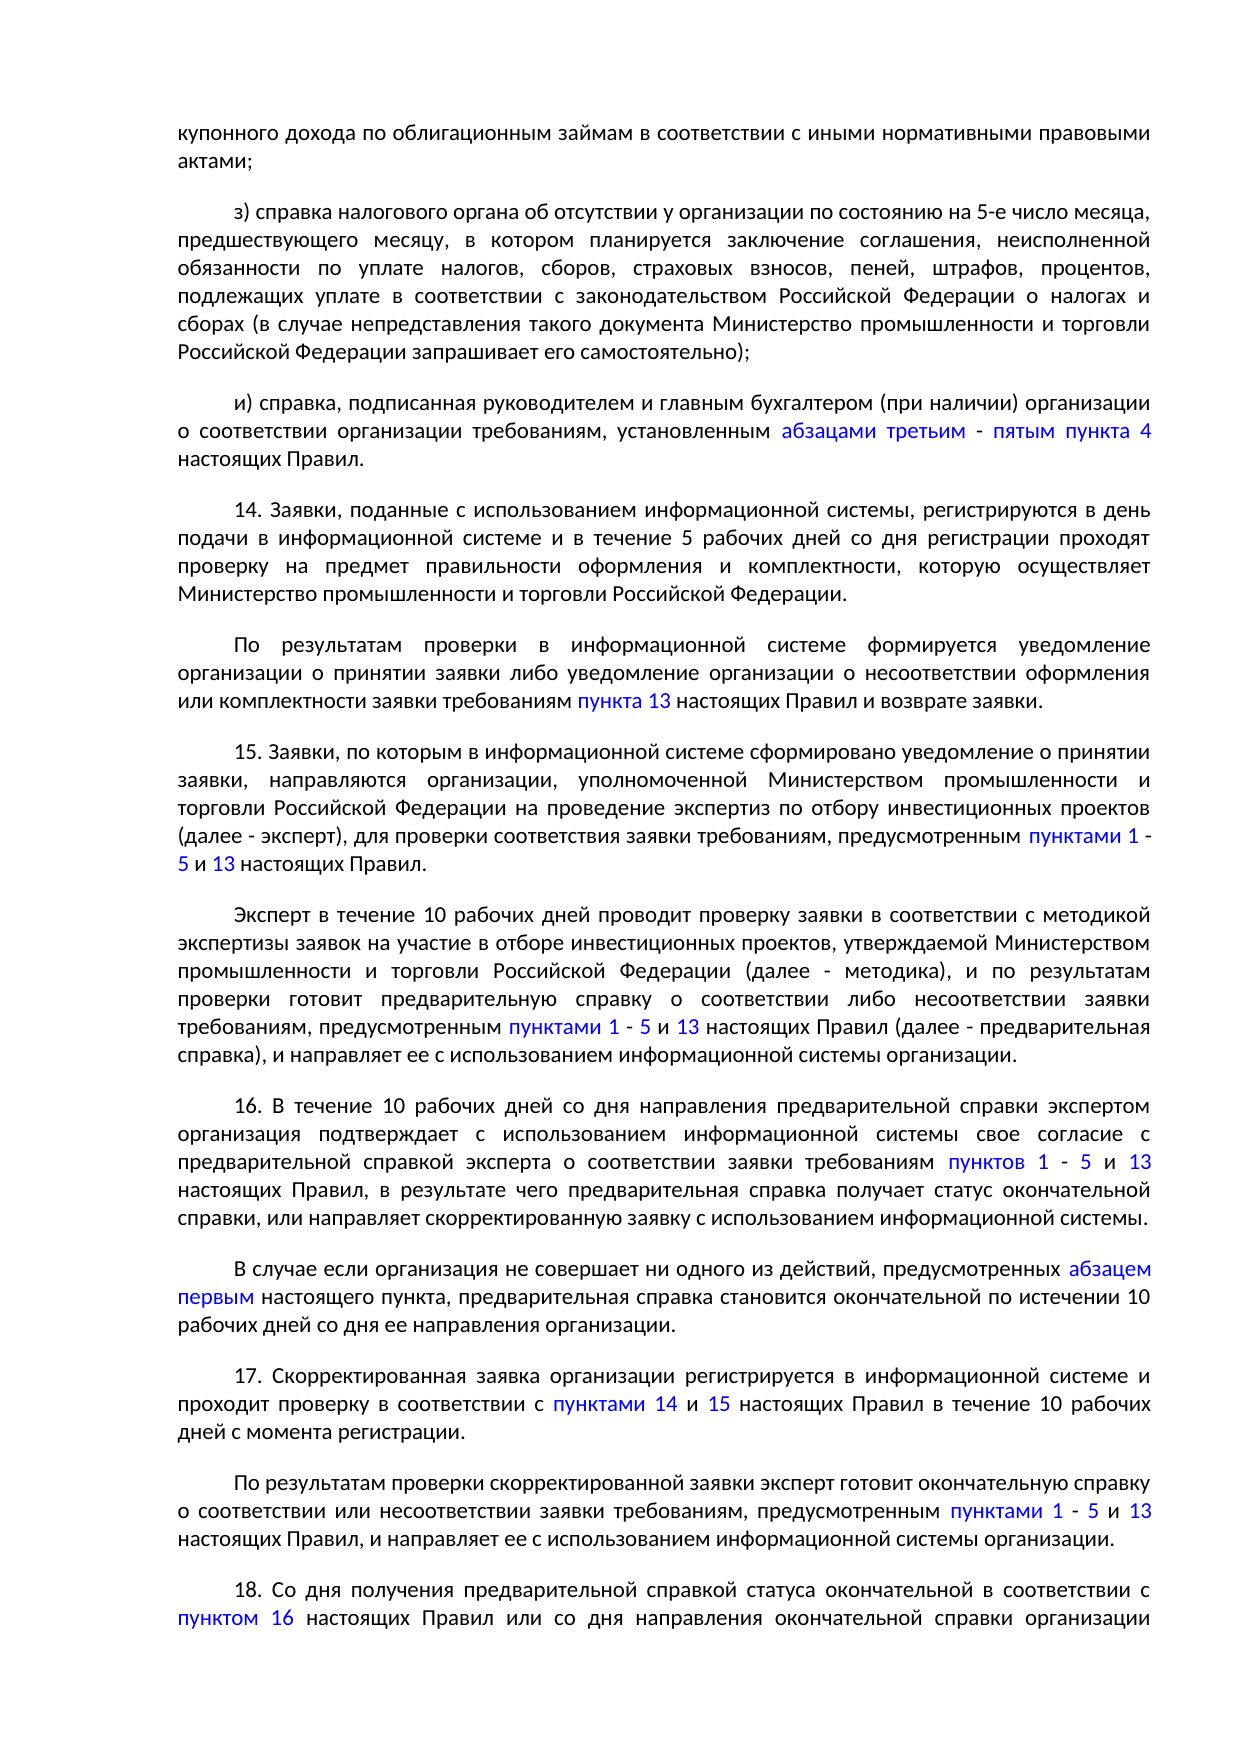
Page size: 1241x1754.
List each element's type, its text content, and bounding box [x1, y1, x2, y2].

text 16. В течение 10 рабочих дней со дня направления предварительной справки экспертом организация подтверждает с использованием информационной системы свое согласие с предварительной справкой эксперта о соответствии заявки требованиям пунктов 1 - 5 и 13 настоящих Правил, в результате чего предварительная справка получает статус окончательной справки, или направляет скорректированную заявку с использованием информационной системы. [177, 1091, 1152, 1231]
text 15. Заявки, по которым в информационной системе сформировано уведомление о принятии заявки, направляются организации, уполномоченной Министерством промышленности и торговли Российской Федерации на проведение экспертиз по отбору инвестиционных проектов (далее - эксперт), для проверки соответствия заявки требованиям, предусмотренным пунктами 1 - 5 и 13 настоящих Правил. [177, 737, 1152, 877]
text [177, 1575, 1152, 1631]
text По результатам проверки в информационной системе формируется уведомление организации о принятии заявки либо уведомление организации о несоответствии оформления или комплектности заявки требованиям пункта 13 настоящих Правил и возврате заявки. [177, 630, 1152, 714]
text Эксперт в течение 10 рабочих дней проводит проверку заявки в соответствии с методикой экспертизы заявок на участие в отборе инвестиционных проектов, утверждаемой Министерством промышленности и торговли Российской Федерации (далее - методика), и по результатам проверки готовит предварительную справку о соответствии либо несоответствии заявки требованиям, предусмотренным пунктами 1 - 5 и 13 настоящих Правил (далее - предварительная справка), и направляет ее с использованием информационной системы организации. [177, 900, 1152, 1068]
text з) справка налогового органа об отсутствии у организации по состоянию на 5-е число месяца, предшествующего месяцу, в котором планируется заключение соглашения, неисполненной обязанности по уплате налогов, сборов, страховых взносов, пеней, штрафов, процентов, подлежащих уплате в соответствии с законодательством Российской Федерации о налогах и сборах (в случае непредставления такого документа Министерство промышленности и торговли Российской Федерации запрашивает его самостоятельно); [177, 197, 1152, 365]
text 14. Заявки, поданные с использованием информационной системы, регистрируются в день подачи в информационной системе и в течение 5 рабочих дней со дня регистрации проходят проверку на предмет правильности оформления и комплектности, которую осуществляет Министерство промышленности и торговли Российской Федерации. [177, 495, 1152, 607]
text В случае если организация не совершает ни одного из действий, предусмотренных абзацем первым настоящего пункта, предварительная справка становится окончательной по истечении 10 рабочих дней со дня ее направления организации. [177, 1254, 1152, 1338]
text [177, 118, 1152, 174]
text и) справка, подписанная руководителем и главным бухгалтером (при наличии) организации о соответствии организации требованиям, установленным абзацами третьим - пятым пункта 4 настоящих Правил. [177, 388, 1152, 472]
text По результатам проверки скорректированной заявки эксперт готовит окончательную справку о соответствии или несоответствии заявки требованиям, предусмотренным пунктами 1 - 5 и 13 настоящих Правил, и направляет ее с использованием информационной системы организации. [177, 1468, 1152, 1552]
text 17. Скорректированная заявка организации регистрируется в информационной системе и проходит проверку в соответствии с пунктами 14 и 15 настоящих Правил в течение 10 рабочих дней с момента регистрации. [177, 1361, 1152, 1445]
